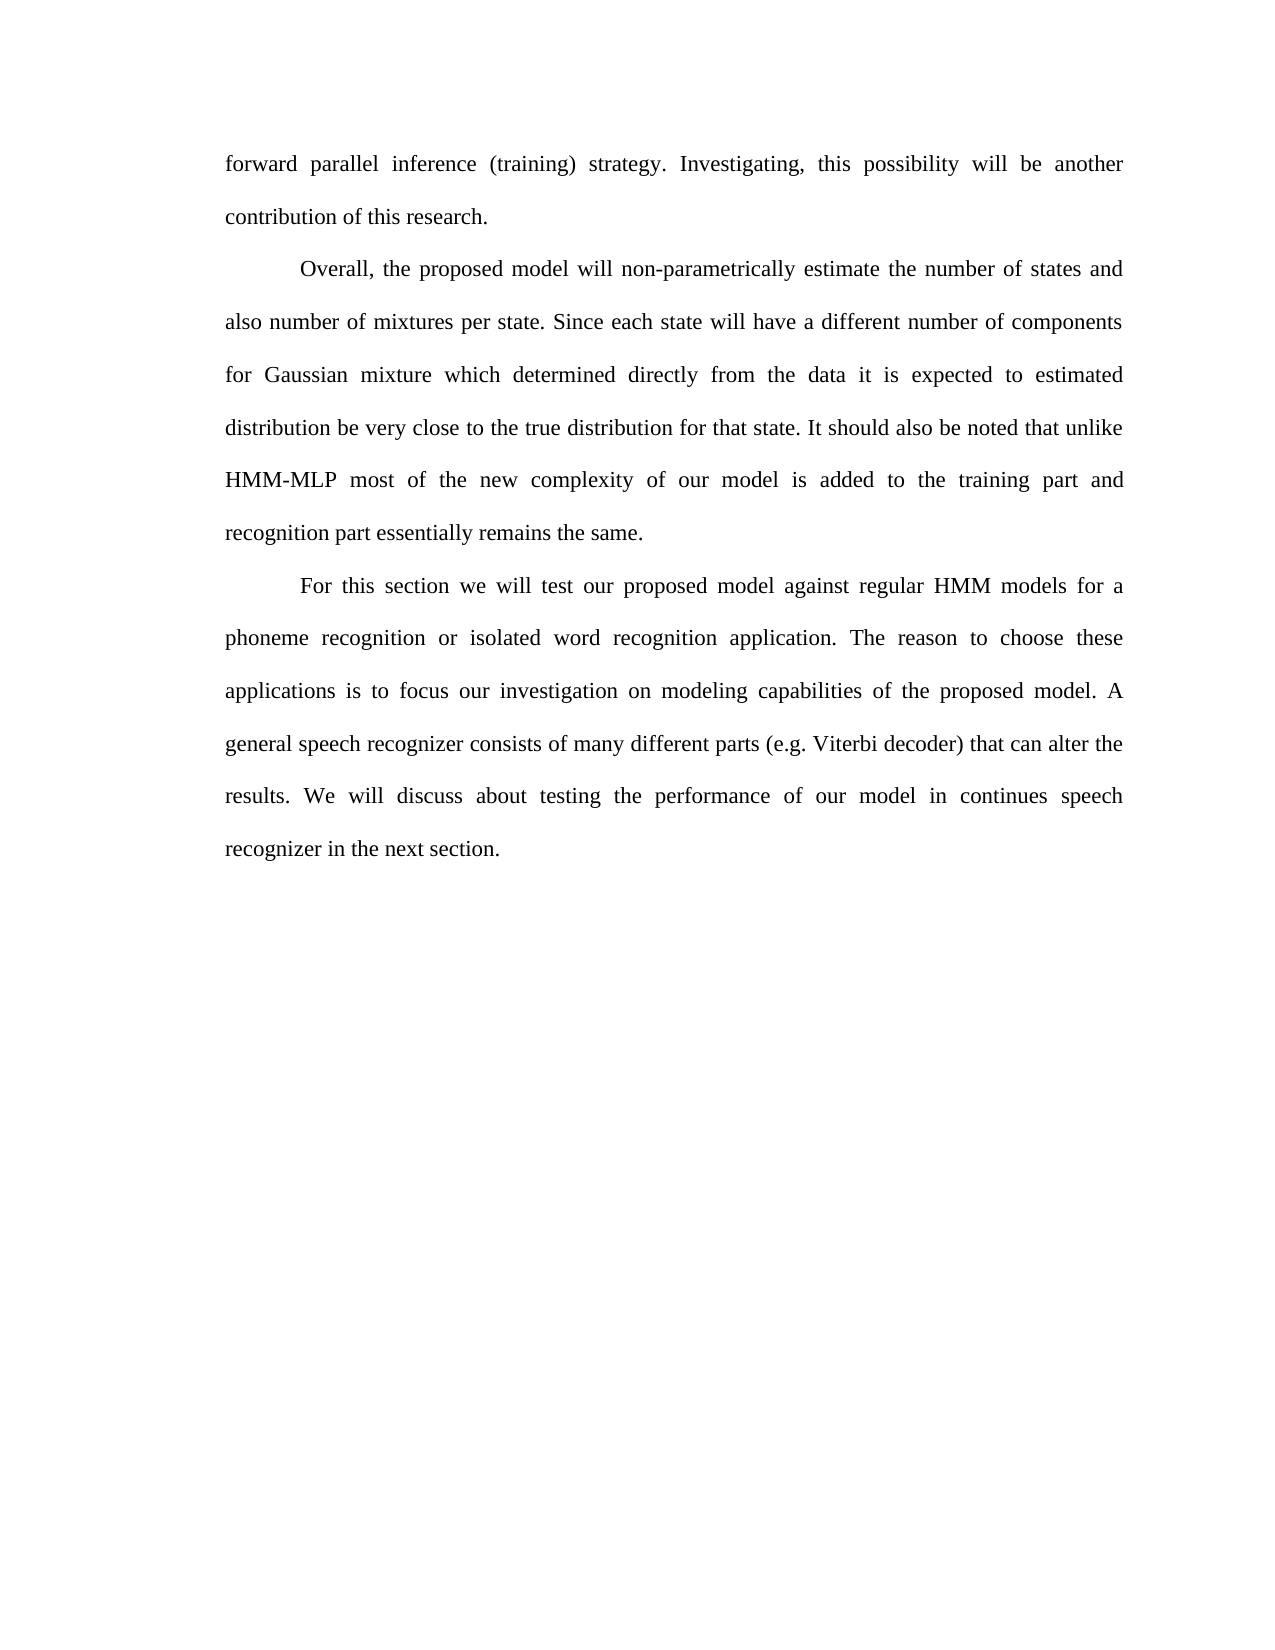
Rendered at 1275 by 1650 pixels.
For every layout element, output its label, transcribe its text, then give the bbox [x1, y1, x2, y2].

text For this section we will test our proposed model against regular HMM models for a phoneme recognition or isolated word recognition application. The reason to choose these applications is to focus our investigation on modeling capabilities of the proposed model. A general speech recognizer consists of many different parts (e.g. Viterbi decoder) that can alter the results. We will discuss about testing the performance of our model in continues speech recognizer in the next section. [225, 572, 1125, 862]
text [225, 150, 1125, 229]
text Overall, the proposed model will non-parametrically estimate the number of states and also number of mixtures per state. Since each state will have a different number of components for Gaussian mixture which determined directly from the data it is expected to estimated distribution be very close to the true distribution for that state. It should also be noted that unlike HMM-MLP most of the new complexity of our model is added to the training part and recognition part essentially remains the same. [225, 255, 1125, 545]
